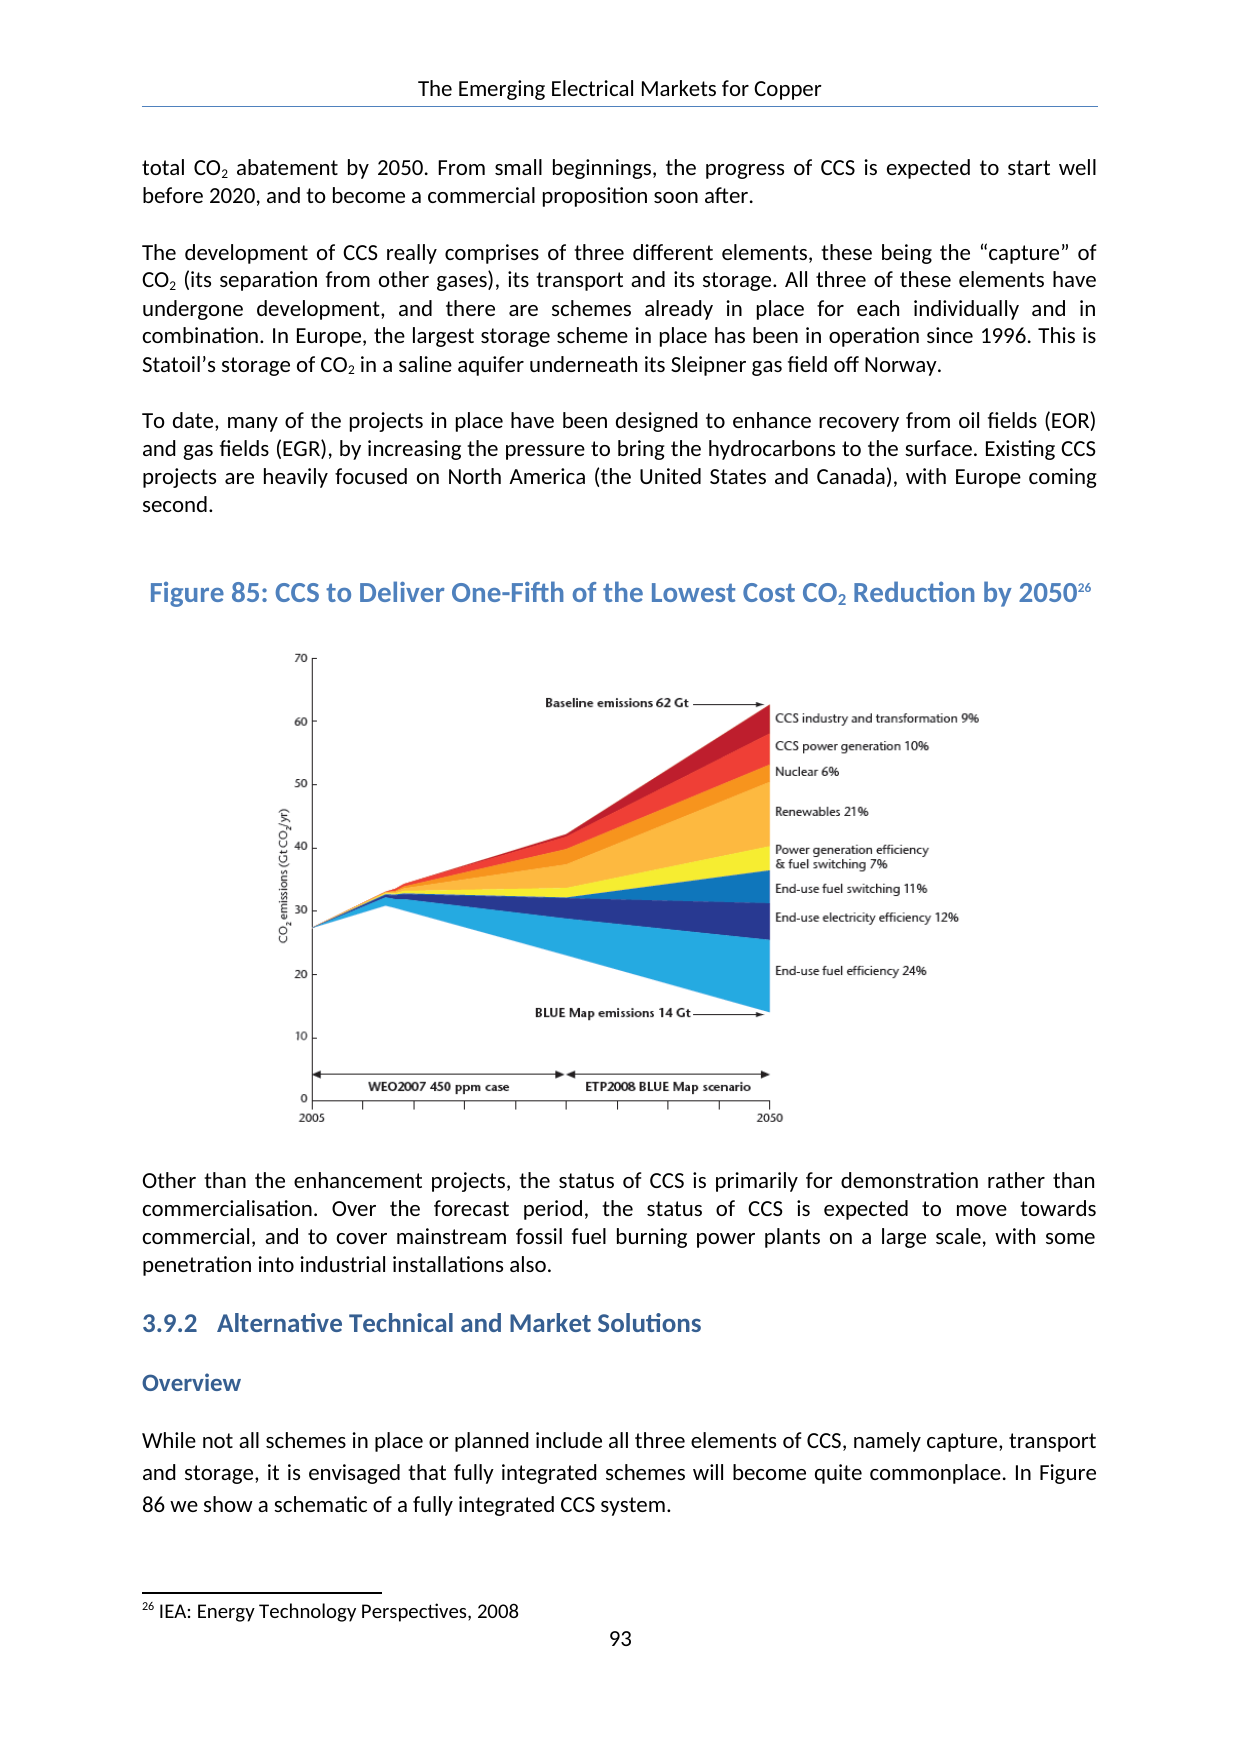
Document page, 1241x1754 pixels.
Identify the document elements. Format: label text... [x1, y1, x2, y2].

text To date, many of the projects in place have been designed to enhance recovery from oil fields (EOR) and gas fields (EGR), by increasing the pressure to bring the hydrocarbons to the surface. Existing CCS projects are heavily focused on North America (the United States and Canada), with Europe coming second. [142, 406, 1098, 518]
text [142, 153, 1098, 209]
text While not all schemes in place or planned include all three elements of CCS, namely capture, transport and storage, it is envisaged that fully integrated schemes will become quite commonplace. In Figure 86 we show a schematic of a fully integrated CCS system. [142, 1426, 1098, 1518]
subtitle Alternative Technical and Market Solutions [142, 1306, 1098, 1339]
text The development of CCS really comprises of three different elements, these being the “capture” of CO2 (its separation from other gases), its transport and its storage. All three of these elements have undergone development, and there are schemes already in place for each individually and in combination. In Europe, the largest storage scheme in place has been in operation since 1996. This is Statoil’s storage of CO2 in a saline aquifer underneath its Sleipner gas field off Norway. [142, 238, 1098, 378]
text Overview [142, 1367, 1098, 1398]
text Other than the enhancement projects, the status of CCS is primarily for demonstration rather than commercialisation. Over the forecast period, the status of CCS is expected to move towards commercial, and to cover mainstream fossil fuel burning power plants on a large scale, with some penetration into industrial installations also. [142, 1166, 1098, 1278]
text Figure 85: CCS to Deliver One-Fifth of the Lowest Cost CO2 Reduction by 2050 [142, 574, 1098, 609]
